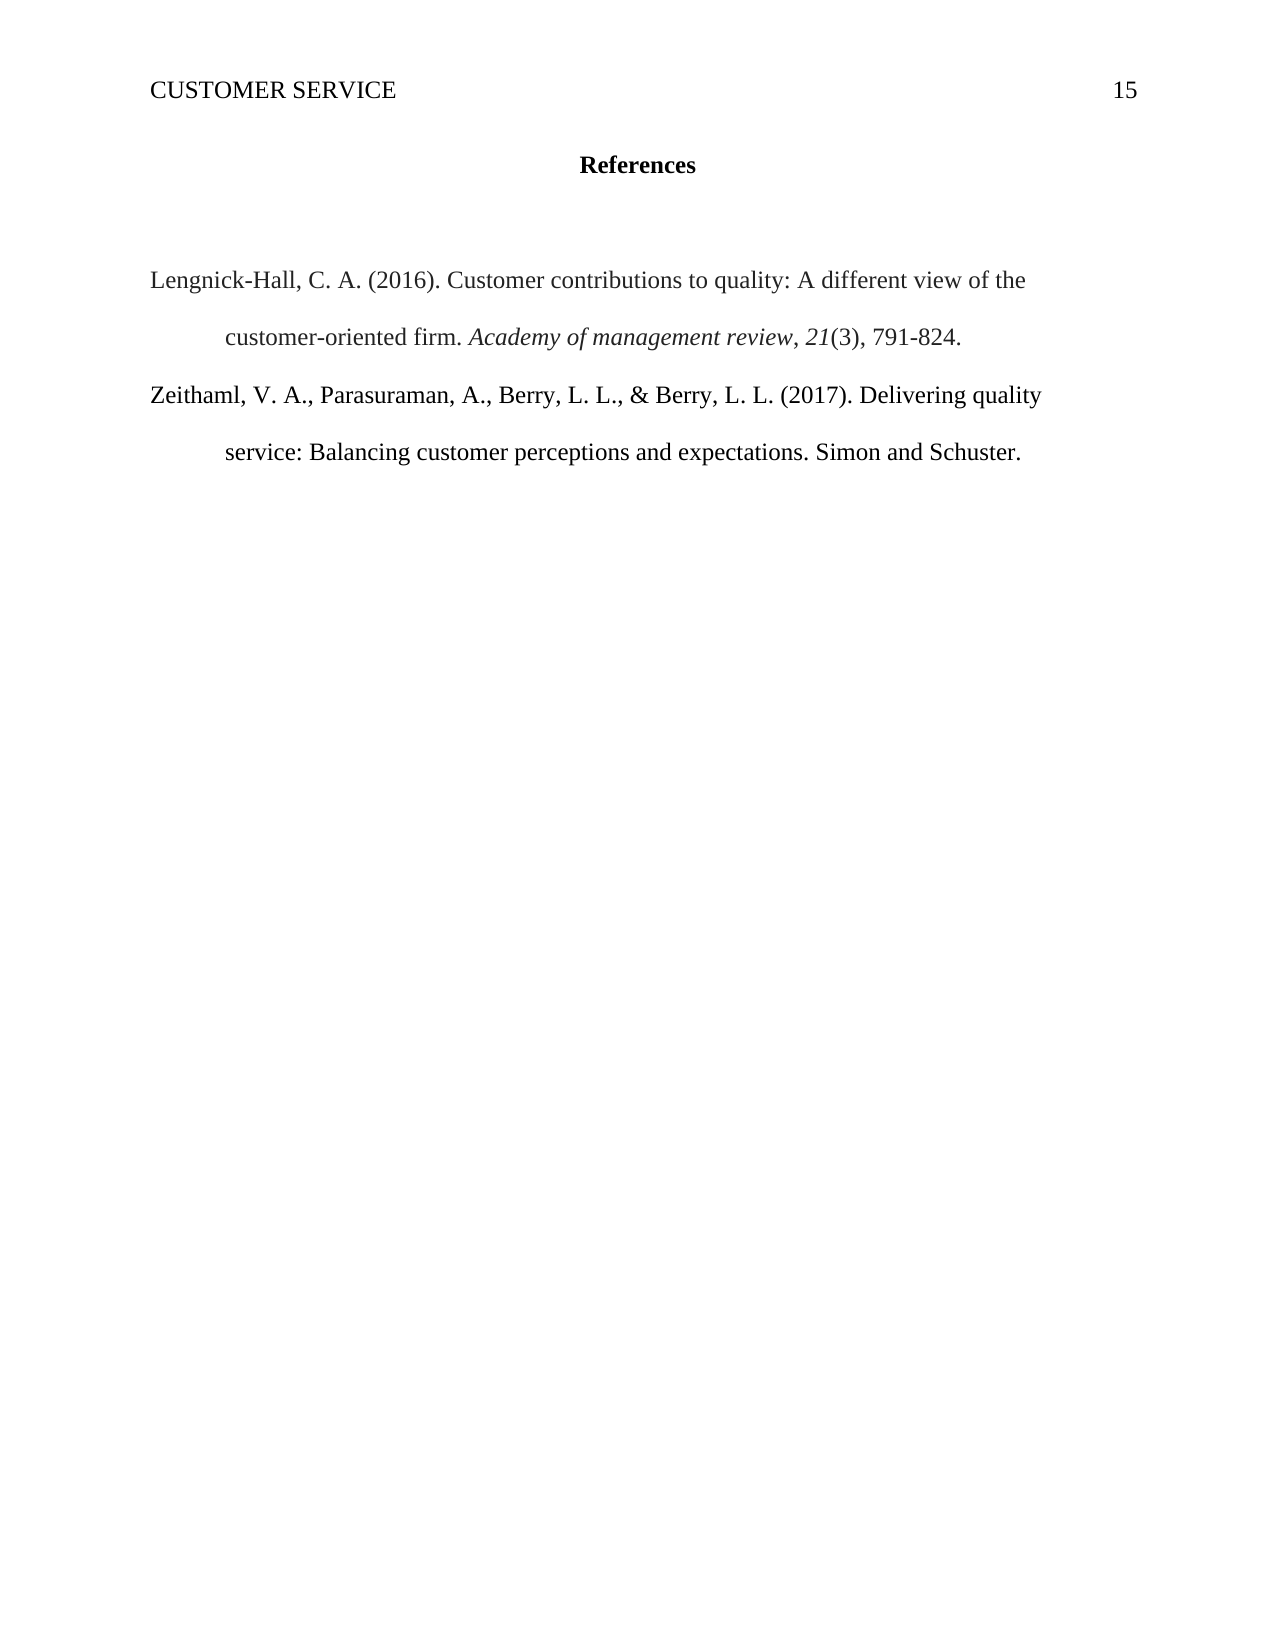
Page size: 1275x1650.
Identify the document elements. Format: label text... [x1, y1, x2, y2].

text Lengnick-Hall, C. A. (2016). Customer contributions to quality: A different view of the customer-oriented firm. Academy of management review, 21(3), 791-824. [150, 265, 1125, 351]
text Zeithaml, V. A., Parasuraman, A., Berry, L. L., & Berry, L. L. (2017). Delivering quality service: Balancing customer perceptions and expectations. Simon and Schuster. [150, 380, 1125, 466]
text References [150, 150, 1125, 179]
